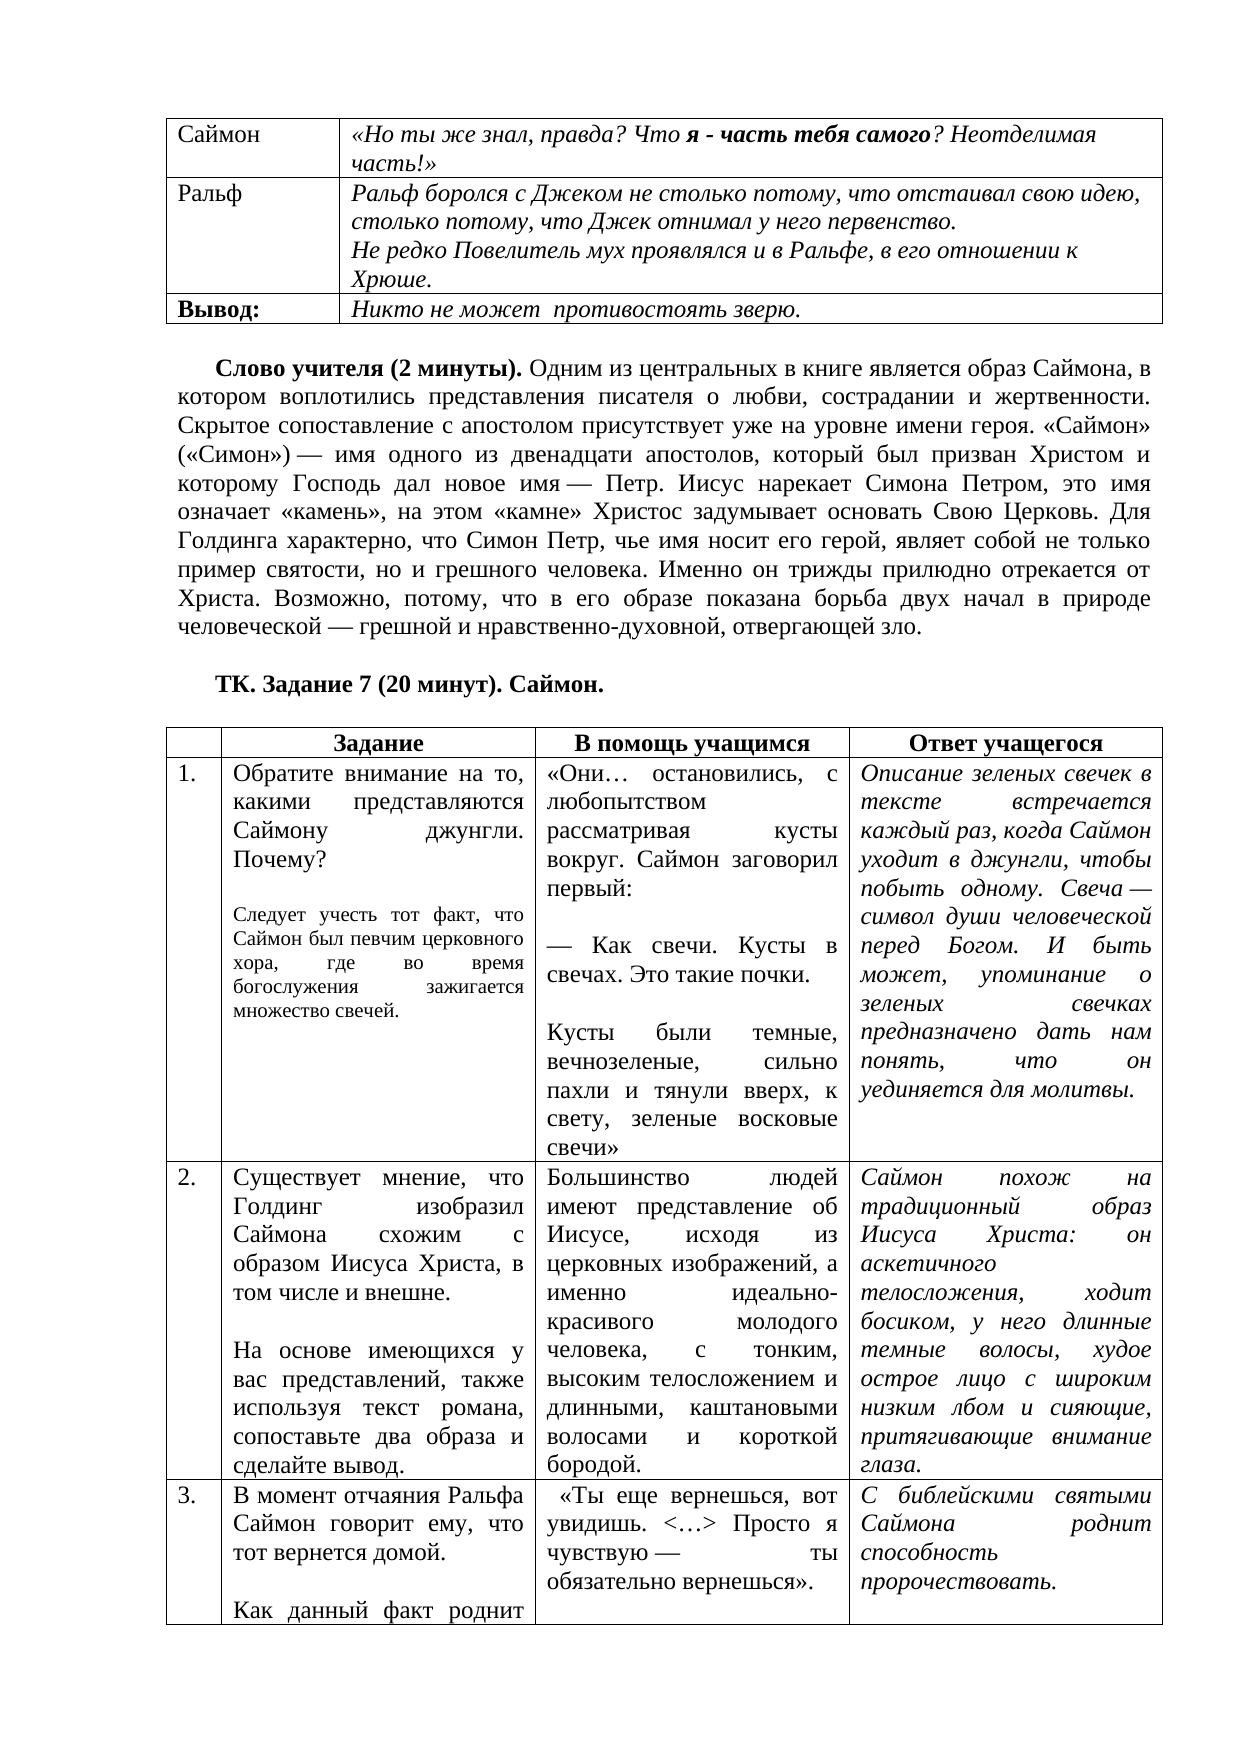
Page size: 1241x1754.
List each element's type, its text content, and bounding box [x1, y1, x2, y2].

table_cell Ральф [167, 178, 339, 293]
table_cell Большинство людей имеют представление об Иисусе, исходя из церковных изображений, а именно идеально-красивого молодого человека, с тонким, высоким телосложением и длинными, каштановыми волосами и короткой бородой. [536, 1162, 849, 1479]
text Слово учителя (2 минуты). Одним из центральных в книге является образ Саймона, в котором воплотились представления писателя о любви, сострадании и жертвенности. Скрытое сопоставление с апостолом присутствует уже на уровне имени героя. «Саймон» («Симон») — имя одного из двенадцати апостолов, который был призван Христом и которому Господь дал новое имя — Петр. Иисус нарекает Симона Петром, это имя означает «камень», на этом «камне» Христос задумывает основать Свою Церковь. Для Голдинга характерно, что Симон Петр, чье имя носит его герой, являет собой не только пример святости, но и грешного человека. Именно он трижды прилюдно отрекается от Христа. Возможно, потому, что в его образе показана борьба двух начал в природе человеческой — грешной и нравственно-духовной, отвергающей зло. [177, 353, 1152, 640]
table_cell Вывод: [167, 294, 339, 322]
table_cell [222, 1480, 535, 1624]
text ТК. Задание 7 (20 минут). Саймон. [177, 669, 1152, 698]
table_cell «Они… остановились, с любопытством рассматривая кусты вокруг. Саймон заговорил первый: — Как свечи. Кусты в свечах. Это такие почки. Кусты были темные, вечнозеленые, сильно пахли и тянули вверх, к свету, зеленые восковые свечи» [536, 758, 849, 1161]
table_header В помощь учащимся [536, 728, 849, 757]
table_cell Ральф боролся с Джеком не столько потому, что отстаивал свою идею, столько потому, что Джек отнимал у него первенство. Не редко Повелитель мух проявлялся и в Ральфе, в его отношении к Хрюше. [340, 178, 1162, 293]
table_cell Саймон похож на традиционный образ Иисуса Христа: он аскетичного телосложения, ходит босиком, у него длинные темные волосы, худое острое лицо с широким низким лбом и сияющие, притягивающие внимание глаза. [850, 1162, 1162, 1479]
table_cell Никто не может противостоять зверю. [340, 294, 1162, 322]
table_cell [167, 758, 221, 1161]
table_header Задание [222, 728, 535, 757]
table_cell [536, 1480, 849, 1624]
table_header Ответ учащегося [850, 728, 1162, 757]
table_cell [167, 1480, 221, 1624]
table_header Саймон [167, 119, 339, 177]
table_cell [850, 1480, 1162, 1624]
table_cell Обратите внимание на то, какими представляются Саймону джунгли. Почему? Следует учесть тот факт, что Саймон был певчим церковного хора, где во время богослужения зажигается множество свечей. [222, 758, 535, 1161]
table_cell Существует мнение, что Голдинг изобразил Саймона схожим с образом Иисуса Христа, в том числе и внешне. На основе имеющихся у вас представлений, также используя текст романа, сопоставьте два образа и сделайте вывод. [222, 1162, 535, 1479]
table_header [167, 728, 221, 757]
table_cell Описание зеленых свечек в тексте встречается каждый раз, когда Саймон уходит в джунгли, чтобы побыть одному. Свеча — символ души человеческой перед Богом. И быть может, упоминание о зеленых свечках предназначено дать нам понять, что он уединяется для молитвы. [850, 758, 1162, 1161]
table_header «Но ты же знал, правда? Что я - часть тебя самого? Неотделимая часть!» [340, 119, 1162, 177]
table_cell [167, 1162, 221, 1479]
